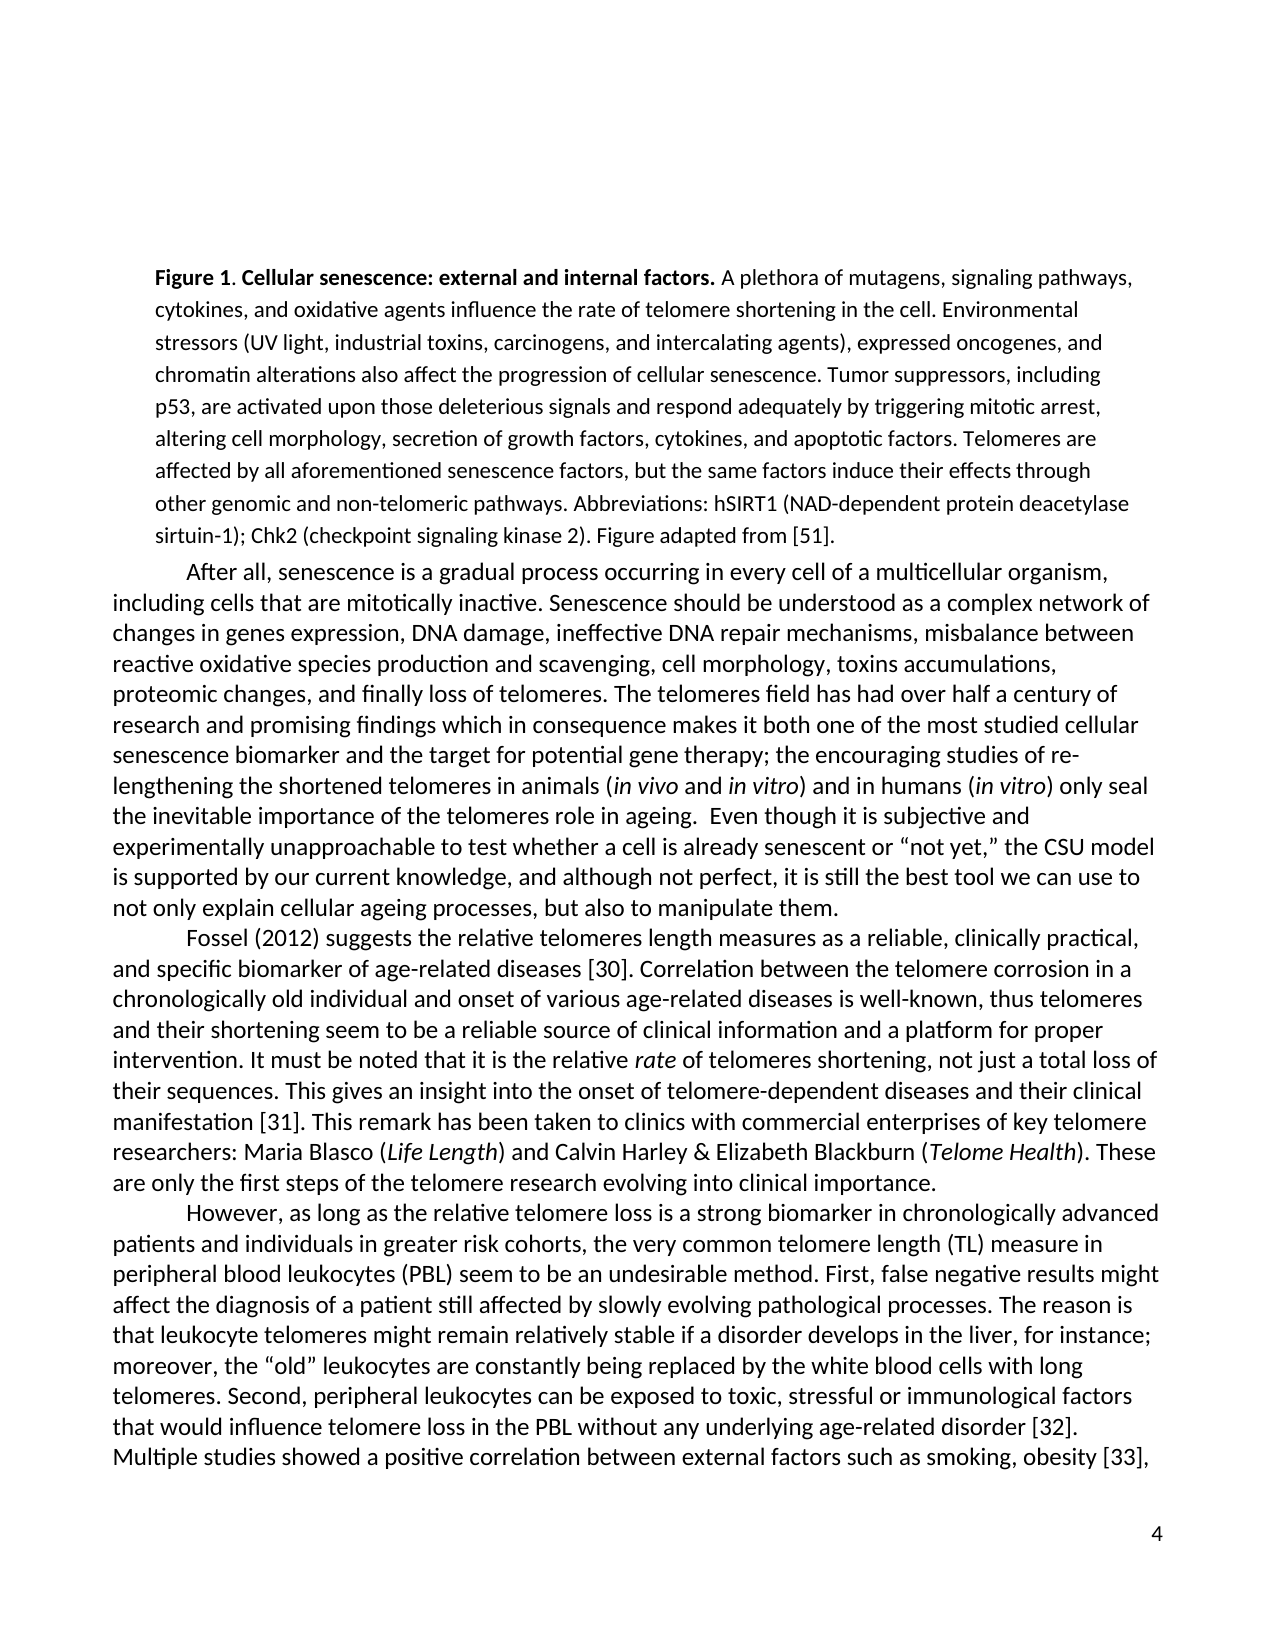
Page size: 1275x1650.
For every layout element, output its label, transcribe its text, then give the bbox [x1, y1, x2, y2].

text After all, senescence is a gradual process occurring in every cell of a multicellular organism, including cells that are mitotically inactive. Senescence should be understood as a complex network of changes in genes expression, DNA damage, ineffective DNA repair mechanisms, misbalance between reactive oxidative species production and scavenging, cell morphology, toxins accumulations, proteomic changes, and finally loss of telomeres. The telomeres field has had over half a century of research and promising findings which in consequence makes it both one of the most studied cellular senescence biomarker and the target for potential gene therapy; the encouraging studies of re-lengthening the shortened telomeres in animals (in vivo and in vitro) and in humans (in vitro) only seal the inevitable importance of the telomeres role in ageing. Even though it is subjective and experimentally unapproachable to test whether a cell is already senescent or “not yet,” the CSU model is supported by our current knowledge, and although not perfect, it is still the best tool we can use to not only explain cellular ageing processes, but also to manipulate them. [112, 272, 1162, 923]
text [112, 1197, 1162, 1472]
text Fossel (2012) suggests the relative telomeres length measures as a reliable, clinically practical, and specific biomarker of age-related diseases [30]. Correlation between the telomere corrosion in a chronologically old individual and onset of various age-related diseases is well-known, thus telomeres and their shortening seem to be a reliable source of clinical information and a platform for proper intervention. It must be noted that it is the relative rate of telomeres shortening, not just a total loss of their sequences. This gives an insight into the onset of telomere-dependent diseases and their clinical manifestation [31]. This remark has been taken to clinics with commercial enterprises of key telomere researchers: Maria Blasco (Life Length) and Calvin Harley & Elizabeth Blackburn (Telome Health). These are only the first steps of the telomere research evolving into clinical importance. [112, 923, 1162, 1197]
